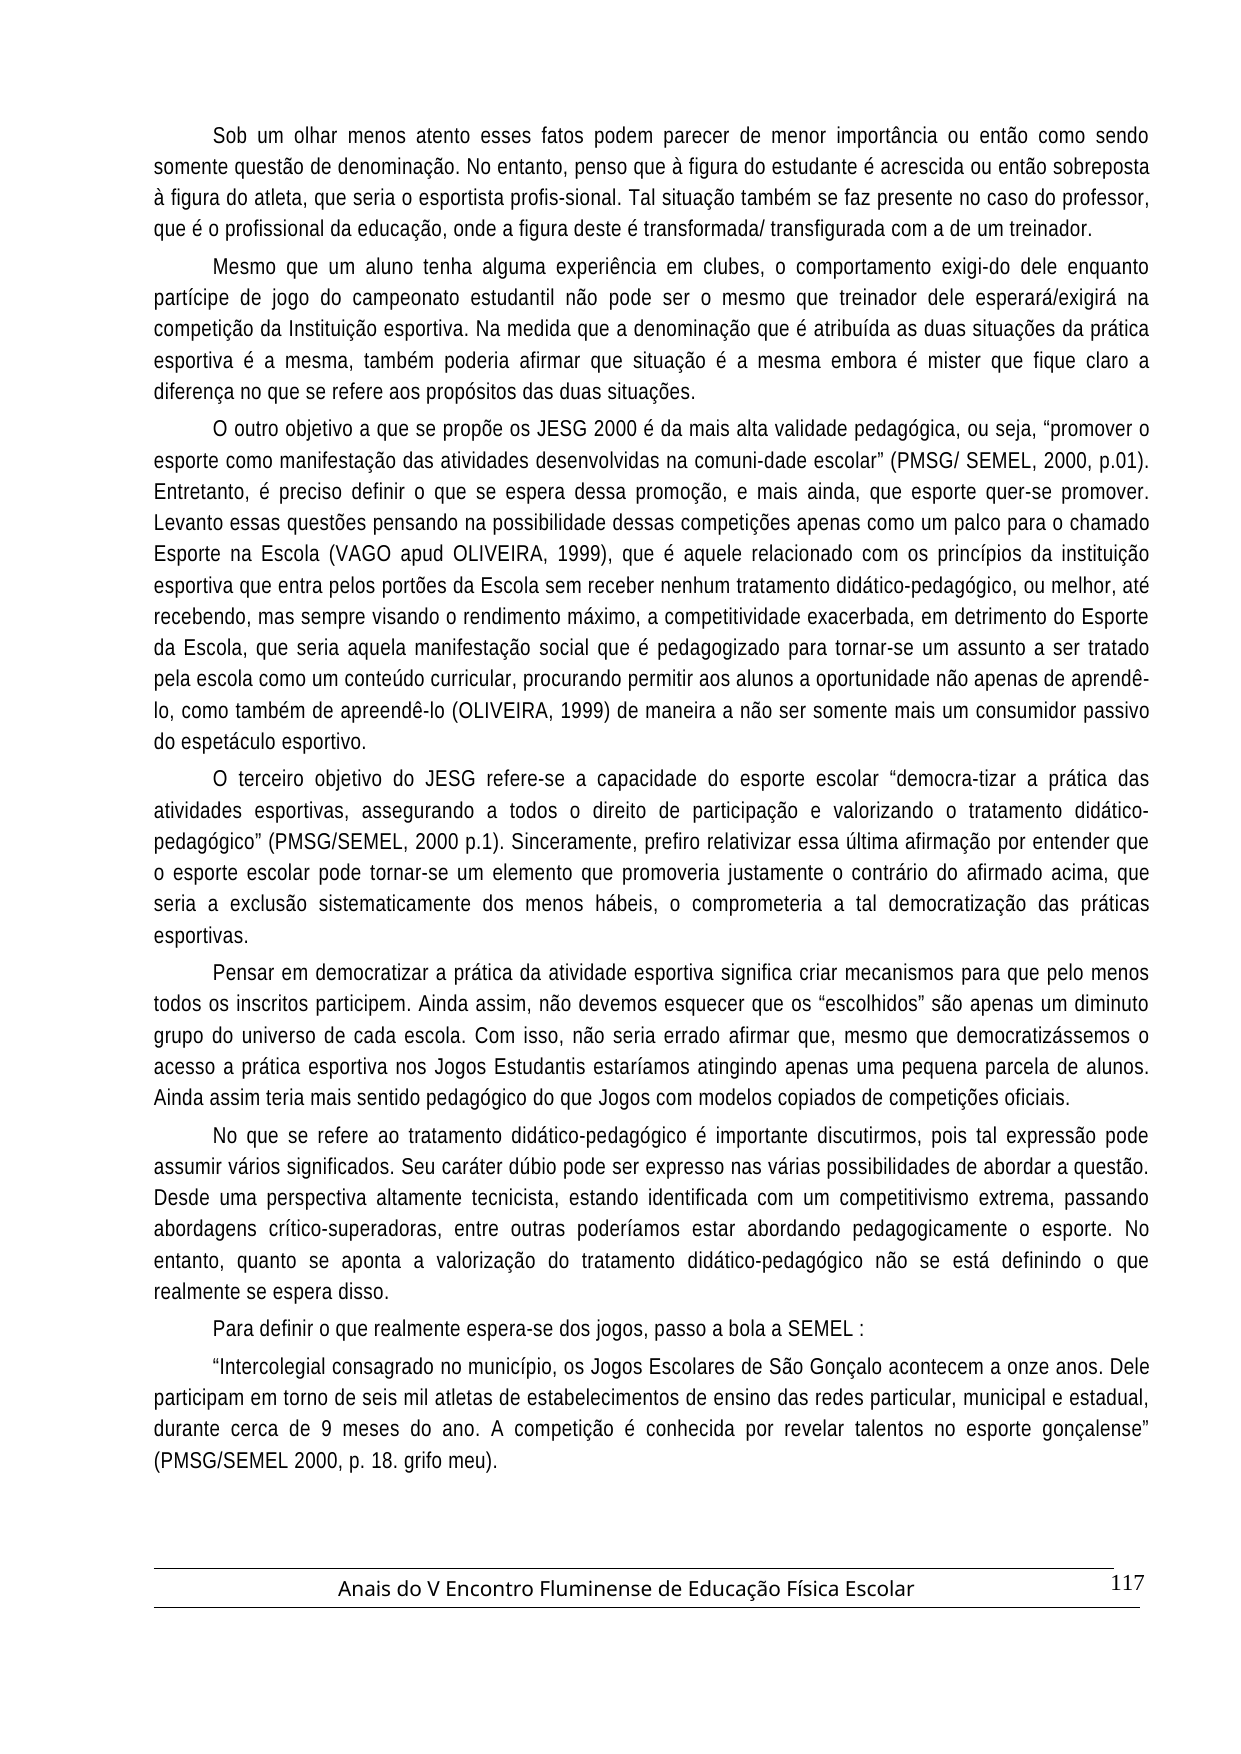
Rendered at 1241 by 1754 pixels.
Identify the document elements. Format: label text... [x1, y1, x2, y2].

text No que se refere ao tratamento didático-pedagógico é importante discutirmos, pois tal expressão pode assumir vários significados. Seu caráter dúbio pode ser expresso nas várias possibilidades de abordar a questão. Desde uma perspectiva altamente tecnicista, estando identificada com um competitivismo extrema, passando abordagens crítico-superadoras, entre outras poderíamos estar abordando pedagogicamente o esporte. No entanto, quanto se aponta a valorização do tratamento didático-pedagógico não se está definindo o que realmente se espera disso. [154, 1118, 1152, 1306]
text Sob um olhar menos atento esses fatos podem parecer de menor importância ou então como sendo somente questão de denominação. No entanto, penso que à figura do estudante é acrescida ou então sobreposta à figura do atleta, que seria o esportista profis-sional. Tal situação também se faz presente no caso do professor, que é o profissional da educação, onde a figura deste é transformada/ transfigurada com a de um treinador. [154, 118, 1152, 243]
text “Intercolegial consagrado no município, os Jogos Escolares de São Gonçalo acontecem a onze anos. Dele participam em torno de seis mil atletas de estabelecimentos de ensino das redes particular, municipal e estadual, durante cerca de 9 meses do ano. A competição é conhecida por revelar talentos no esporte gonçalense” (PMSG/SEMEL 2000, p. 18. grifo meu). [154, 1349, 1152, 1474]
text Para definir o que realmente espera-se dos jogos, passo a bola a SEMEL : [154, 1312, 1152, 1343]
text O terceiro objetivo do JESG refere-se a capacidade do esporte escolar “democra-tizar a prática das atividades esportivas, assegurando a todos o direito de participação e valorizando o tratamento didático-pedagógico” (PMSG/SEMEL, 2000 p.1). Sinceramente, prefiro relativizar essa última afirmação por entender que o esporte escolar pode tornar-se um elemento que promoveria justamente o contrário do afirmado acima, que seria a exclusão sistematicamente dos menos hábeis, o comprometeria a tal democratização das práticas esportivas. [154, 762, 1152, 949]
text Mesmo que um aluno tenha alguma experiência em clubes, o comportamento exigi-do dele enquanto partícipe de jogo do campeonato estudantil não pode ser o mesmo que treinador dele esperará/exigirá na competição da Instituição esportiva. Na medida que a denominação que é atribuída as duas situações da prática esportiva é a mesma, também poderia afirmar que situação é a mesma embora é mister que fique claro a diferença no que se refere aos propósitos das duas situações. [154, 249, 1152, 406]
text O outro objetivo a que se propõe os JESG 2000 é da mais alta validade pedagógica, ou seja, “promover o esporte como manifestação das atividades desenvolvidas na comuni-dade escolar” (PMSG/ SEMEL, 2000, p.01). Entretanto, é preciso definir o que se espera dessa promoção, e mais ainda, que esporte quer-se promover. Levanto essas questões pensando na possibilidade dessas competições apenas como um palco para o chamado Esporte na Escola (VAGO apud OLIVEIRA, 1999), que é aquele relacionado com os princípios da instituição esportiva que entra pelos portões da Escola sem receber nenhum tratamento didático-pedagógico, ou melhor, até recebendo, mas sempre visando o rendimento máximo, a competitividade exacerbada, em detrimento do Esporte da Escola, que seria aquela manifestação social que é pedagogizado para tornar-se um assunto a ser tratado pela escola como um conteúdo curricular, procurando permitir aos alunos a oportunidade não apenas de aprendê-lo, como também de apreendê-lo (OLIVEIRA, 1999) de maneira a não ser somente mais um consumidor passivo do espetáculo esportivo. [154, 412, 1152, 756]
text Pensar em democratizar a prática da atividade esportiva significa criar mecanismos para que pelo menos todos os inscritos participem. Ainda assim, não devemos esquecer que os “escolhidos” são apenas um diminuto grupo do universo de cada escola. Com isso, não seria errado afirmar que, mesmo que democratizássemos o acesso a prática esportiva nos Jogos Estudantis estaríamos atingindo apenas uma pequena parcela de alunos. Ainda assim teria mais sentido pedagógico do que Jogos com modelos copiados de competições oficiais. [154, 956, 1152, 1112]
